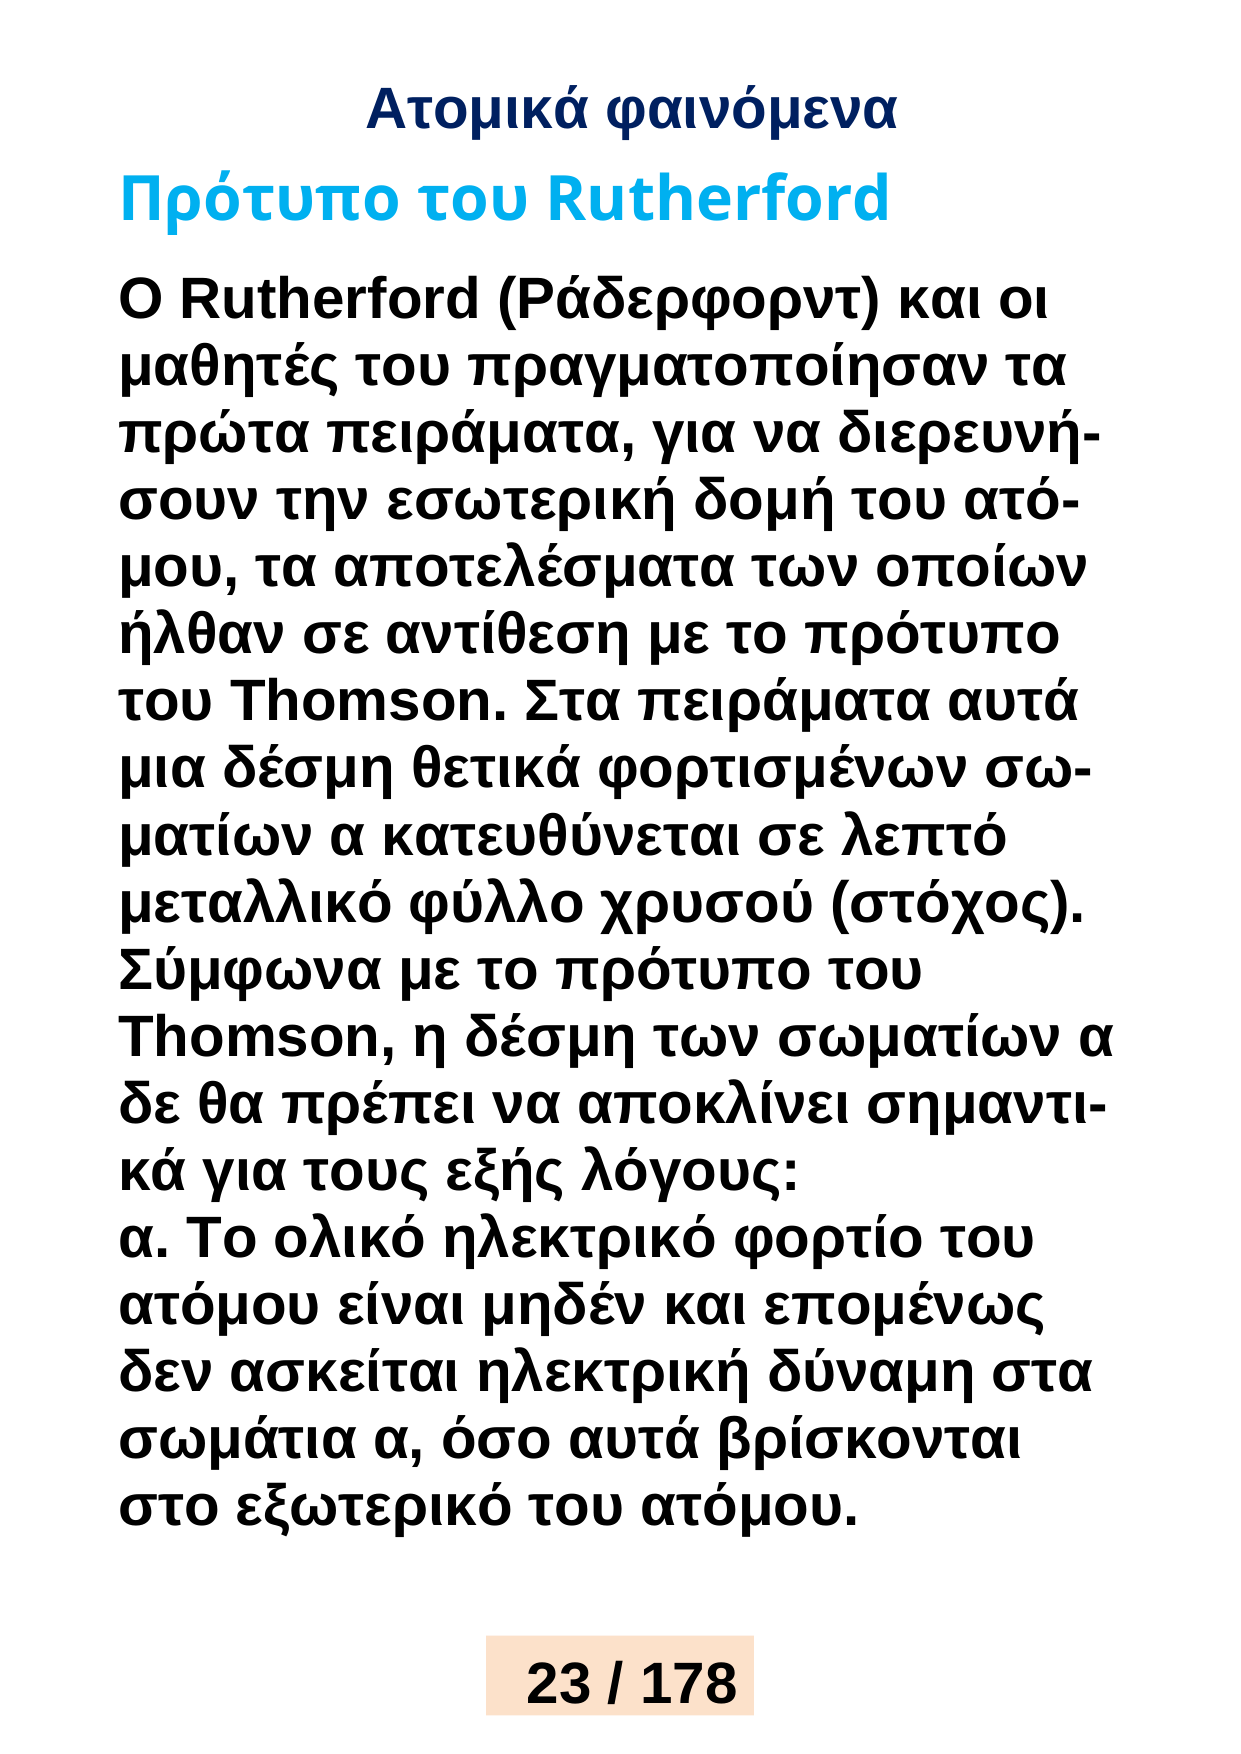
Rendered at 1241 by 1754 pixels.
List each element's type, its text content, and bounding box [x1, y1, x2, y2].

text Πρότυπο του Rutherford [118, 153, 1122, 238]
text Ο Rutherford (Ράδερφορντ) και οι μαθητές του πραγματοποίησαν τα πρώτα πειράματα, για να διερευνή-σουν την εσωτερική δομή του ατό-μου, τα αποτελέσματα των οποίων ήλθαν σε αντίθεση με το πρότυπο του Thomson. Στα πειράματα αυτά μια δέσμη θετικά φορτισμένων σω-ματίων α κατευθύνεται σε λεπτό μεταλλικό φύλλο χρυσού (στόχος). Σύμφωνα με το πρότυπο του Thomson, η δέσμη των σωματίων α δε θα πρέπει να αποκλίνει σημαντι-κά για τους εξής λόγους: [118, 263, 1122, 1203]
text α. Το ολικό ηλεκτρικό φορτίο του ατόμου είναι μηδέν και επομένως δεν ασκείται ηλεκτρική δύναμη στα σωμάτια α, όσο αυτά βρίσκονται στο εξωτερικό του ατόμου. [118, 1203, 1122, 1538]
